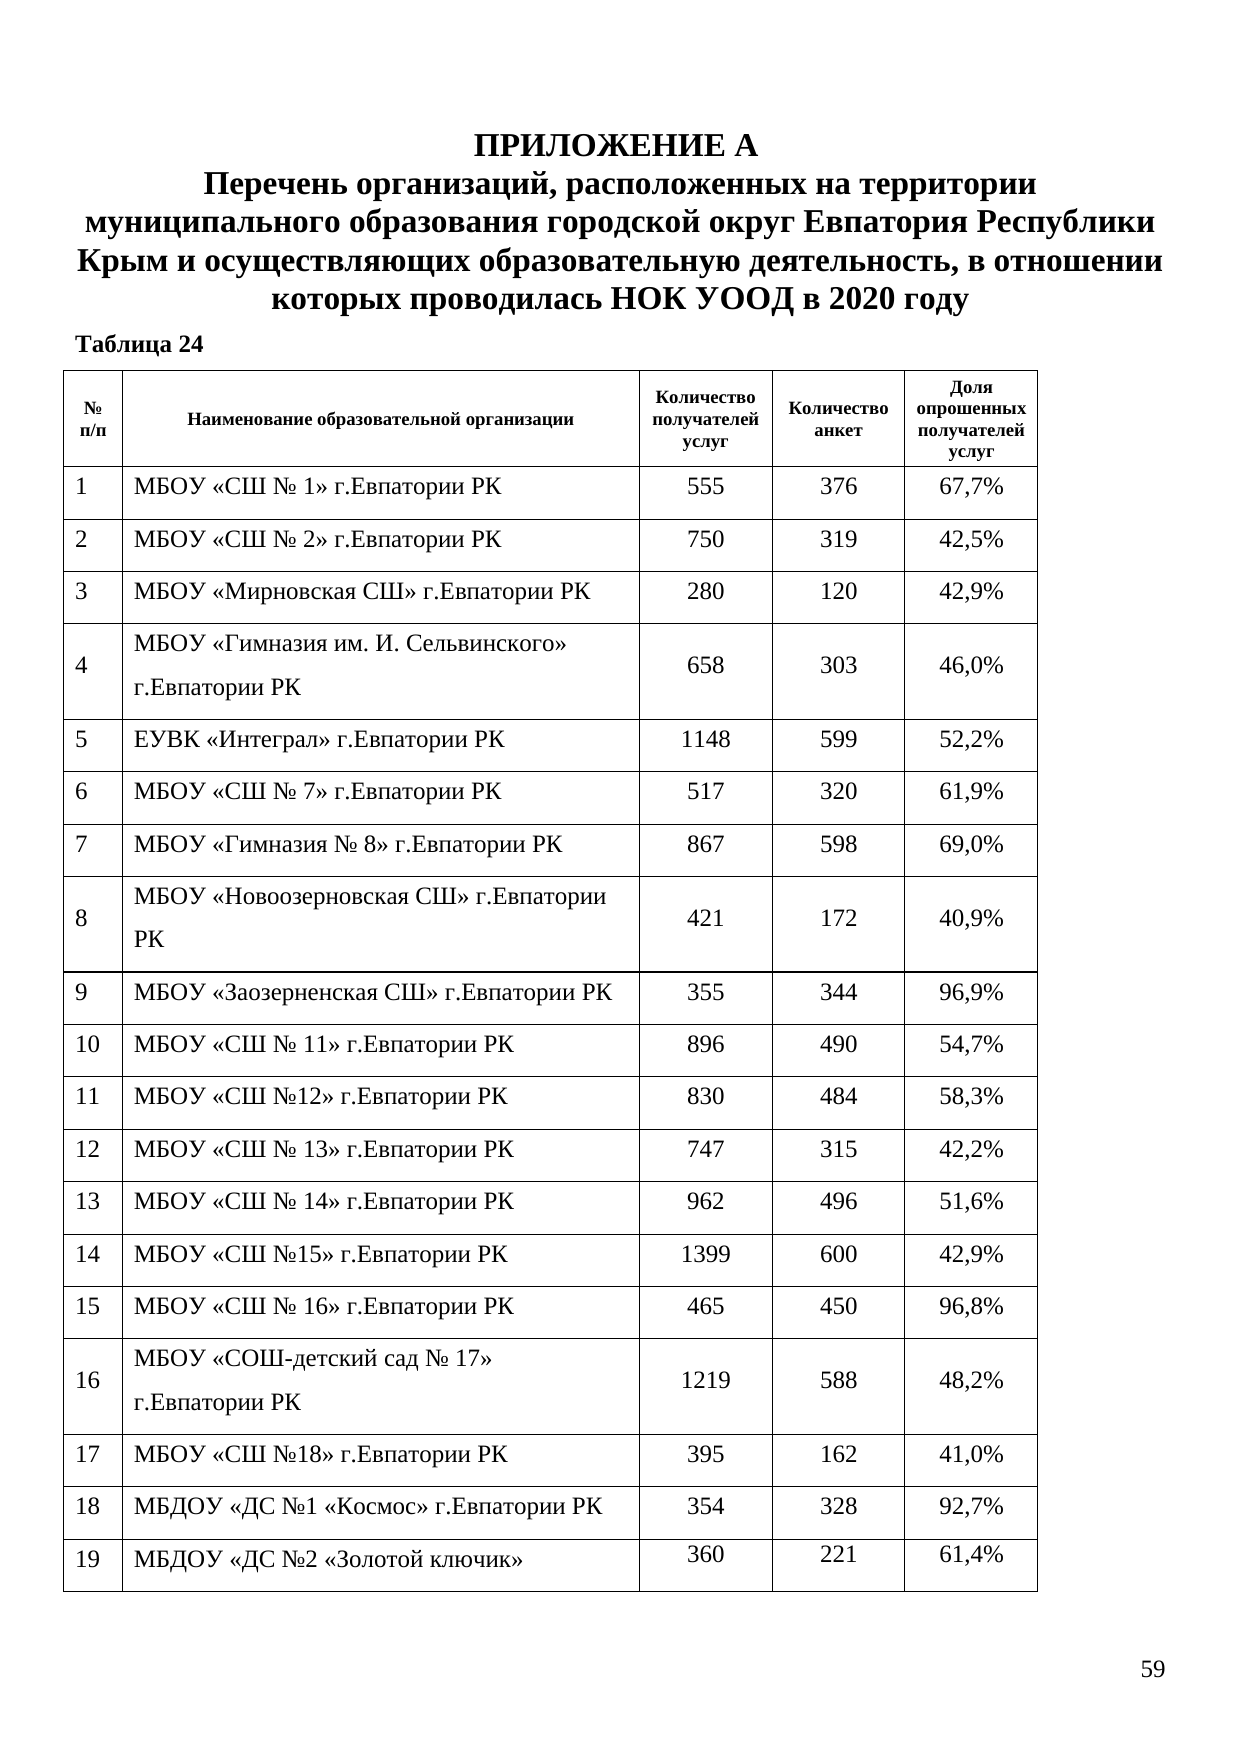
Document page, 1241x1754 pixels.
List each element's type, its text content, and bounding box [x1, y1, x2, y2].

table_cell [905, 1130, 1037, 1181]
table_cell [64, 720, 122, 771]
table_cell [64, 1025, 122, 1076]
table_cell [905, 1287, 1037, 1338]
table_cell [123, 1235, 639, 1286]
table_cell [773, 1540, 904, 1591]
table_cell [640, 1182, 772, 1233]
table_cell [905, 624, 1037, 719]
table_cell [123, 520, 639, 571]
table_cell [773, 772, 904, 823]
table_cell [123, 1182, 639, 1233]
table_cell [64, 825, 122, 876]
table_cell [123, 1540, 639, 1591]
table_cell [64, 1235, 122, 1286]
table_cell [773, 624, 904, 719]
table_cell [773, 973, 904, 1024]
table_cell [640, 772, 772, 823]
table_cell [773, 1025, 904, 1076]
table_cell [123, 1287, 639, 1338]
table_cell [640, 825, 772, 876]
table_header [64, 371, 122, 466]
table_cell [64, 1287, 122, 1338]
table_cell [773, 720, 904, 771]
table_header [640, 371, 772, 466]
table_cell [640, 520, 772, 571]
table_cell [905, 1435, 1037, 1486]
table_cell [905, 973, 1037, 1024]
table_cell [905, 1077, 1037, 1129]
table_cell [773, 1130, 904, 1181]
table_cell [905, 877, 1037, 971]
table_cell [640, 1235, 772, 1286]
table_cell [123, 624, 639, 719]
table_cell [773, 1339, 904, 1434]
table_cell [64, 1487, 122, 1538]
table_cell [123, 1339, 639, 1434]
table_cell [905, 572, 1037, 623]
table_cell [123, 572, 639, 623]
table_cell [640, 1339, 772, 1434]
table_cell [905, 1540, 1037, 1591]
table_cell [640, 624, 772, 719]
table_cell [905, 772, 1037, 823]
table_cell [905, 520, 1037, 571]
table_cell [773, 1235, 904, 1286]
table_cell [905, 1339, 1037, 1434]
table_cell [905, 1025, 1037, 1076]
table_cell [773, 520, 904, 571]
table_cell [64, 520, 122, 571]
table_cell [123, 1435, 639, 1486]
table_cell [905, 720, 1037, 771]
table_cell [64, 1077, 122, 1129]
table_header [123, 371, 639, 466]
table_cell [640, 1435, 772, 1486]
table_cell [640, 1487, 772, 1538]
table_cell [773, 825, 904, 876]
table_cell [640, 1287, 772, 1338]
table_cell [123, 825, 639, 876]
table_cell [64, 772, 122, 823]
subtitle ПРИЛОЖЕНИЕ А Перечень организаций, расположенных на территории муниципального образования городской округ Евпатория Республики Крым и осуществляющих образовательную деятельность, в отношении которых проводилась НОК УООД в 2020 году [75, 125, 1165, 317]
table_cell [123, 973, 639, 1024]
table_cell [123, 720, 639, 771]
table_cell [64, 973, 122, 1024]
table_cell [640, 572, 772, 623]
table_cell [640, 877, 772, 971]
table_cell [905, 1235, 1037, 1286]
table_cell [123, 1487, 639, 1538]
text Таблица 24 [75, 329, 1165, 358]
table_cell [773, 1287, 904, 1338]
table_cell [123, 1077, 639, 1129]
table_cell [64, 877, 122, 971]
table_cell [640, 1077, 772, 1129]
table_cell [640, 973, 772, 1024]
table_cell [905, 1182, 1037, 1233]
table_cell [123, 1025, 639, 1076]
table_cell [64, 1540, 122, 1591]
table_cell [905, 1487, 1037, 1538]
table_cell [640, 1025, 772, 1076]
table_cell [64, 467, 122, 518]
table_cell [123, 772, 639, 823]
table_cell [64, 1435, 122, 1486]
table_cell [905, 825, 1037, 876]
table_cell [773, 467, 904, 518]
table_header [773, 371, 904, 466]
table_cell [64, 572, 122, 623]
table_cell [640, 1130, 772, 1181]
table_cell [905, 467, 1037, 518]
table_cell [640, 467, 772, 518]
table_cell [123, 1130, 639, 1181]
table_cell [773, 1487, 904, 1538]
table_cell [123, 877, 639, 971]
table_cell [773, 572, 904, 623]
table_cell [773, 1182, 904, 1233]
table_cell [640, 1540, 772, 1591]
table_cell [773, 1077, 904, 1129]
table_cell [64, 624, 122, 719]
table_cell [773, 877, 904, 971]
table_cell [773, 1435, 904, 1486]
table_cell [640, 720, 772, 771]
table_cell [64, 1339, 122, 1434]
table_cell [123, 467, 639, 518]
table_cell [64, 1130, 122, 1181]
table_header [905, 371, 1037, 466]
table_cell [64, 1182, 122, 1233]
